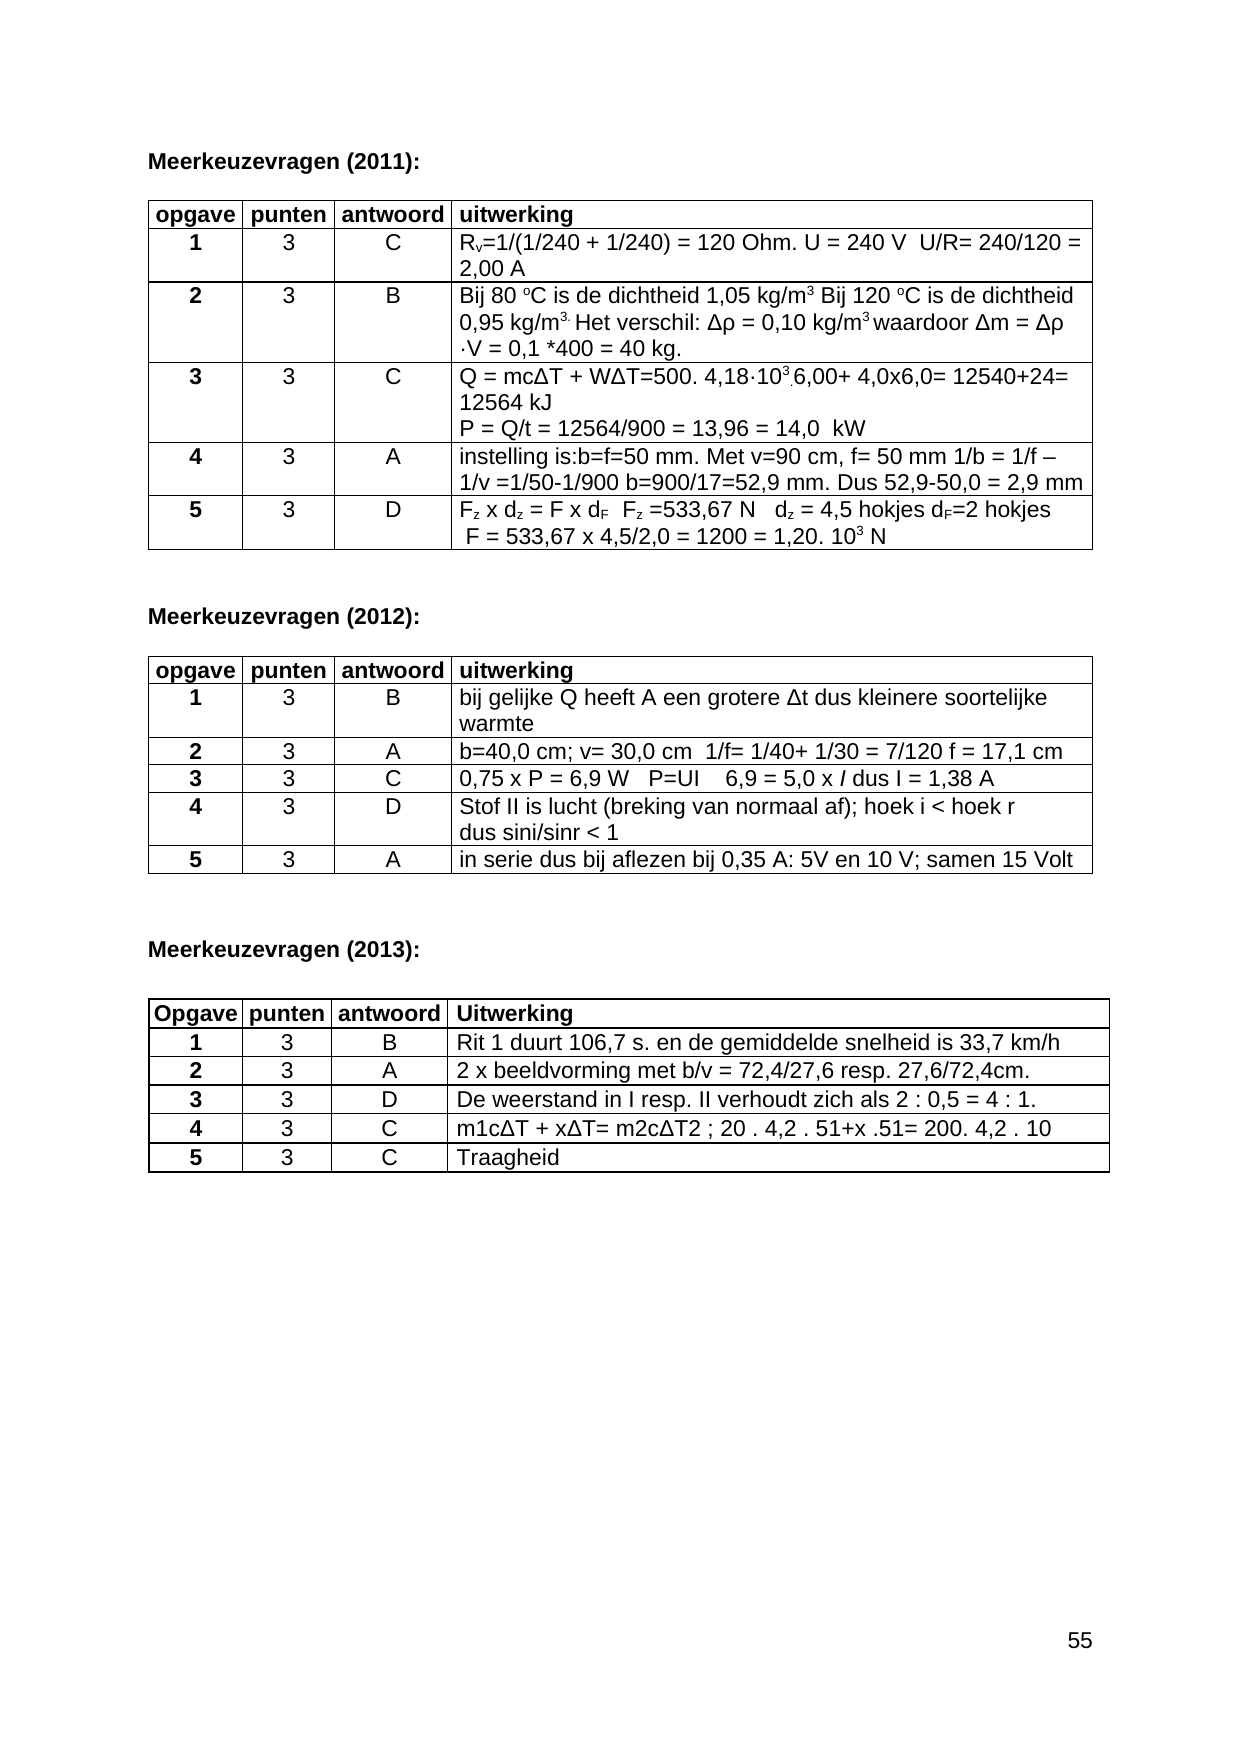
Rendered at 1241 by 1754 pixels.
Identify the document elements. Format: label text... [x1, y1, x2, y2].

table_cell 0,75 x P = 6,9 W P=UI 6,9 = 5,0 x I dus I = 1,38 A [452, 765, 1092, 792]
table_cell 3 [243, 363, 334, 442]
table_cell A [335, 846, 451, 873]
text Meerkeuzevragen (2011): [148, 148, 1093, 174]
table_cell B [332, 1029, 447, 1056]
table_cell in serie dus bij aflezen bij 0,35 A: 5V en 10 V; samen 15 Volt [452, 846, 1092, 873]
table_cell D [335, 793, 451, 845]
table_cell m1cΔT + xΔT= m2cΔT2 ; 20 . 4,2 . 51+x .51= 200. 4,2 . 10 [448, 1114, 1109, 1142]
table_cell 2 [149, 283, 242, 362]
table_cell 3 [243, 765, 334, 792]
table_header antwoord [335, 201, 451, 228]
table_cell Stof II is lucht (breking van normaal af); hoek i < hoek r dus sini/sinr < 1 [452, 793, 1092, 845]
table_cell Bij 80 oC is de dichtheid 1,05 kg/m3 Bij 120 oC is de dichtheid 0,95 kg/m3. Het verschil: Δρ = 0,10 kg/m3 waardoor Δm = Δρ ·V = 0,1 *400 = 40 kg. [452, 283, 1092, 362]
table_cell 4 [149, 443, 242, 495]
table_cell C [335, 363, 451, 442]
table_cell 3 [243, 793, 334, 845]
table_header punten [243, 201, 334, 228]
table_cell A [335, 443, 451, 495]
table_header Uitwerking [448, 1000, 1109, 1027]
table_cell bij gelijke Q heeft A een grotere Δt dus kleinere soortelijke warmte [452, 684, 1092, 737]
table_cell 2 [149, 738, 242, 764]
table_cell 3 [149, 363, 242, 442]
table_cell A [335, 738, 451, 764]
text Meerkeuzevragen (2013): [148, 936, 1093, 962]
table_cell 4 [149, 793, 242, 845]
table_cell Traagheid [448, 1144, 1109, 1171]
table_cell B [335, 684, 451, 737]
table_header uitwerking [452, 201, 1092, 228]
table_cell 3 [243, 846, 334, 873]
table_cell 1 [149, 684, 242, 737]
table_cell D [332, 1086, 447, 1113]
text Meerkeuzevragen (2012): [148, 603, 1093, 629]
table_cell D [335, 496, 451, 549]
table_cell 3 [243, 1086, 331, 1113]
table_cell 3 [243, 1029, 331, 1056]
table_header antwoord [332, 1000, 447, 1027]
table_cell 1 [150, 1029, 242, 1056]
table_cell 3 [243, 443, 334, 495]
table_cell Q = mcΔT + WΔT=500. 4,18·103.6,00+ 4,0x6,0= 12540+24= 12564 kJ P = Q/t = 12564/900 = 13,96 = 14,0 kW [452, 363, 1092, 442]
table_cell A [332, 1057, 447, 1084]
table_header uitwerking [452, 657, 1092, 683]
table_cell C [332, 1144, 447, 1171]
table_cell 1 [149, 229, 242, 281]
table_cell 2 x beeldvorming met b/v = 72,4/27,6 resp. 27,6/72,4cm. [448, 1057, 1109, 1084]
table_cell 3 [243, 283, 334, 362]
table_cell 3 [243, 1114, 331, 1142]
table_header punten [243, 657, 334, 683]
table_cell 5 [149, 496, 242, 549]
table_cell 5 [150, 1144, 242, 1171]
table_cell 2 [150, 1057, 242, 1084]
table_cell C [332, 1114, 447, 1142]
table_header antwoord [335, 657, 451, 683]
table_cell C [335, 765, 451, 792]
table_cell 5 [149, 846, 242, 873]
table_cell 3 [243, 1144, 331, 1171]
table_cell 3 [243, 684, 334, 737]
table_cell 3 [243, 496, 334, 549]
table_cell instelling is:b=f=50 mm. Met v=90 cm, f= 50 mm 1/b = 1/f – 1/v =1/50-1/900 b=900/17=52,9 mm. Dus 52,9-50,0 = 2,9 mm [452, 443, 1092, 495]
table_cell 3 [150, 1086, 242, 1113]
table_header opgave [149, 657, 242, 683]
table_cell 3 [243, 1057, 331, 1084]
table_cell 3 [243, 229, 334, 281]
table_cell 3 [243, 738, 334, 764]
table_cell B [335, 283, 451, 362]
table_cell Fz x dz = F x dF Fz =533,67 N dz = 4,5 hokjes dF=2 hokjes F = 533,67 x 4,5/2,0 = 1200 = 1,20. 103 N [452, 496, 1092, 549]
table_cell Rit 1 duurt 106,7 s. en de gemiddelde snelheid is 33,7 km/h [448, 1029, 1109, 1056]
table_cell Rv=1/(1/240 + 1/240) = 120 Ohm. U = 240 V U/R= 240/120 = 2,00 A [452, 229, 1092, 281]
table_header Opgave [150, 1000, 242, 1027]
table_cell C [335, 229, 451, 281]
table_cell 4 [150, 1114, 242, 1142]
table_header punten [243, 1000, 331, 1027]
table_header opgave [149, 201, 242, 228]
table_cell 3 [149, 765, 242, 792]
table_cell De weerstand in I resp. II verhoudt zich als 2 : 0,5 = 4 : 1. [448, 1086, 1109, 1113]
table_cell b=40,0 cm; v= 30,0 cm 1/f= 1/40+ 1/30 = 7/120 f = 17,1 cm [452, 738, 1092, 764]
